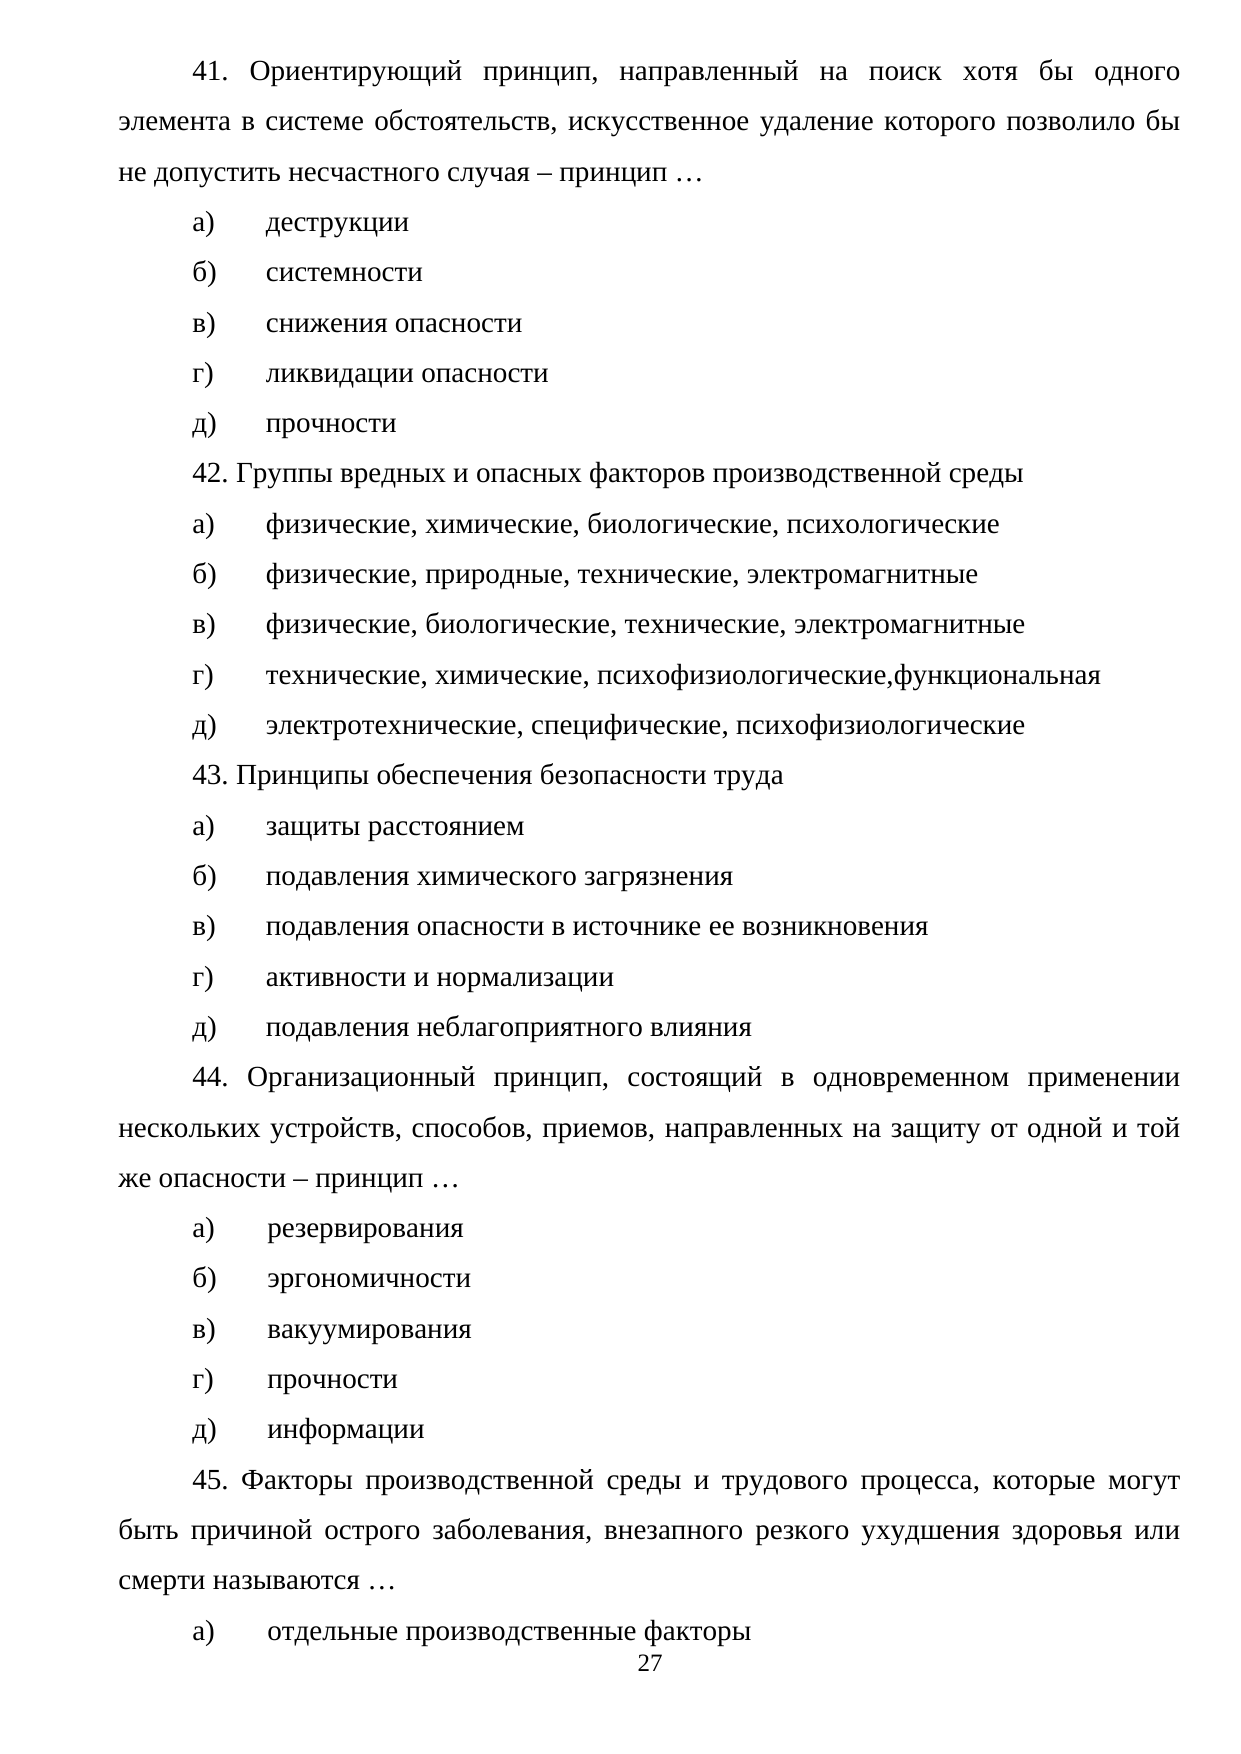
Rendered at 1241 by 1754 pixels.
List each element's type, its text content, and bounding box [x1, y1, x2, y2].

list физические, природные, технические, электромагнитные [118, 556, 1181, 590]
list технические, химические, психофизиологические,функциональная [118, 657, 1181, 690]
list деструкции [118, 204, 1181, 238]
list прочности [118, 405, 1181, 439]
list вакуумирования [192, 1311, 1181, 1344]
list физические, биологические, технические, электромагнитные [118, 607, 1181, 640]
text 41. Ориентирующий принцип, направленный на поиск хотя бы одного элемента в системе обстоятельств, искусственное удаление которого позволило бы не допустить несчастного случая – принцип … [118, 53, 1181, 187]
list прочности [192, 1361, 1181, 1395]
list отдельные производственные факторы [192, 1613, 1181, 1646]
list физические, химические, биологические, психологические [118, 506, 1181, 539]
list подавления химического загрязнения [118, 858, 1181, 892]
list подавления неблагоприятного влияния [118, 1009, 1181, 1043]
list информации [192, 1412, 1181, 1445]
text 43. Принципы обеспечения безопасности труда [118, 757, 1181, 791]
list защиты расстоянием [118, 808, 1181, 841]
text 42. Группы вредных и опасных факторов производственной среды [118, 456, 1181, 489]
list снижения опасности [118, 305, 1181, 338]
list подавления опасности в источнике ее возникновения [118, 908, 1181, 942]
list электротехнические, специфические, психофизиологические [118, 707, 1181, 741]
list ликвидации опасности [118, 355, 1181, 388]
list эргономичности [192, 1261, 1181, 1294]
list активности и нормализации [118, 959, 1181, 992]
list системности [118, 254, 1181, 288]
list резервирования [192, 1210, 1181, 1244]
text 44. Организационный принцип, состоящий в одновременном применении нескольких устройств, способов, приемов, направленных на защиту от одной и той же опасности – принцип … [118, 1059, 1181, 1193]
text 45. Факторы производственной среды и трудового процесса, которые могут быть причиной острого заболевания, внезапного резкого ухудшения здоровья или смерти называются … [118, 1462, 1181, 1596]
